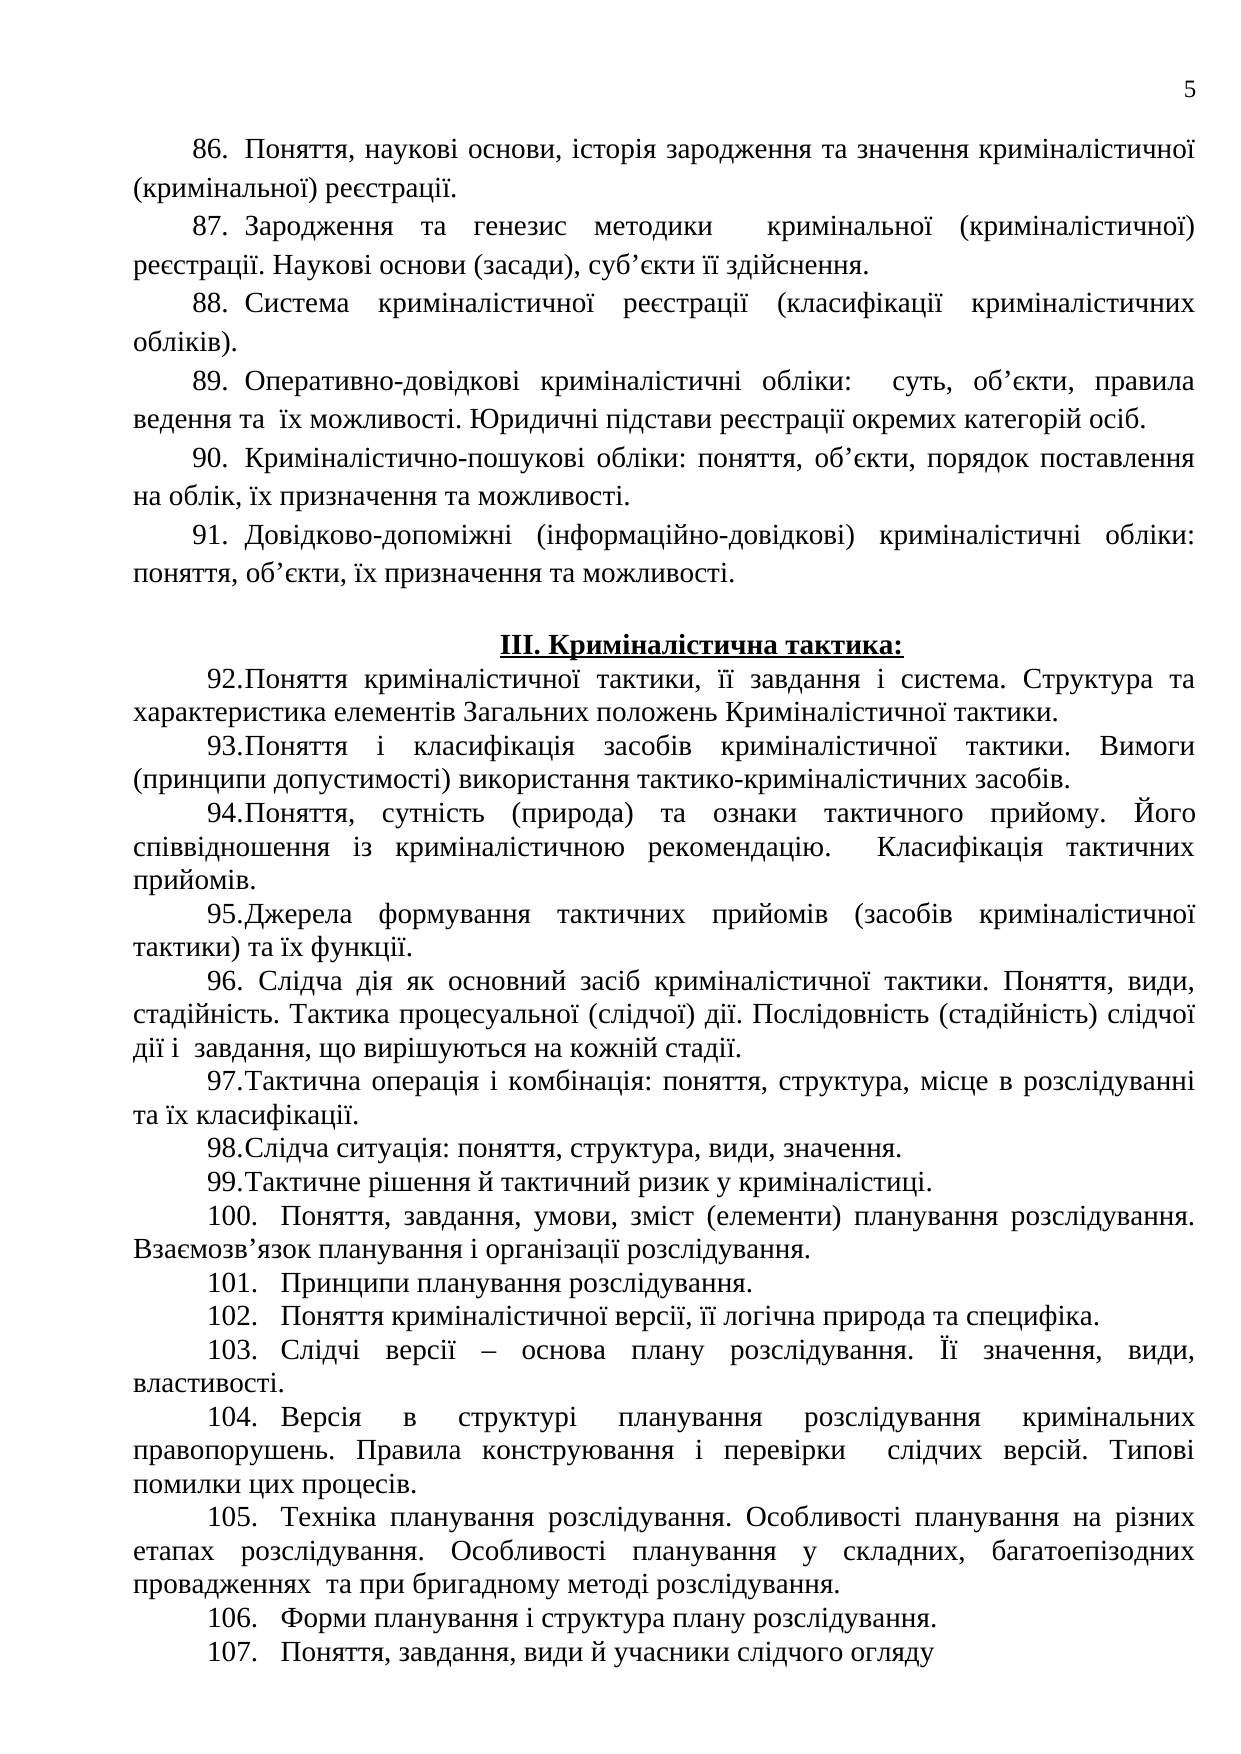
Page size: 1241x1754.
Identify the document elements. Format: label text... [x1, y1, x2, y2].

list Слідча дія як основний засіб криміналістичної тактики. Поняття, види, стадійність. Тактика процесуальної (слідчої) дії. Послідовність (стадійність) слідчої дії і завдання, що вирішуються на кожній стадії. [133, 963, 1196, 1063]
list Поняття і класифікація засобів криміналістичної тактики. Вимоги (принципи допустимості) використання тактико-криміналістичних засобів. [133, 728, 1196, 795]
list Тактична операція і комбінація: поняття, структура, місце в розслідуванні та їх класифікації. [133, 1063, 1196, 1131]
list Поняття, сутність (природа) та ознаки тактичного прийому. Його співвідношення із криміналістичною рекомендацію. Класифікація тактичних прийомів. [133, 795, 1196, 896]
list Система криміналістичної реєстрації (класифікації криміналістичних обліків). [133, 286, 1196, 358]
list Оперативно-довідкові криміналістичні обліки: суть, об’єкти, правила ведення та їх можливості. Юридичні підстави реєстрації окремих категорій осіб. [133, 363, 1196, 435]
list Поняття, завдання, види й учасники слідчого огляду [133, 1634, 1196, 1667]
list Тактичне рішення й тактичний ризик у криміналістиці. [133, 1164, 1196, 1198]
list Слідчі версії – основа плану розслідування. Її значення, види, властивості. [133, 1332, 1196, 1399]
list Принципи планування розслідування. [133, 1265, 1196, 1298]
list Слідча ситуація: поняття, структура, види, значення. [133, 1131, 1196, 1164]
list Поняття криміналістичної тактики, її завдання і система. Структура та характеристика елементів Загальних положень Криміналістичної тактики. [133, 661, 1196, 728]
list Криміналістично-пошукові обліки: поняття, об’єкти, порядок поставлення на облік, їх призначення та можливості. [133, 440, 1196, 512]
list Техніка планування розслідування. Особливості планування на різних етапах розслідування. Особливості планування у складних, багатоепізодних провадженнях та при бригадному методі розслідування. [133, 1499, 1196, 1600]
list Довідково-допоміжні (інформаційно-довідкові) криміналістичні обліки: поняття, об’єкти, їх призначення та можливості. [133, 517, 1196, 589]
list Зародження та генезис методики кримінальної (криміналістичної) реєстрації. Наукові основи (засади), суб’єкти її здійснення. [133, 208, 1196, 281]
list Поняття, наукові основи, історія зародження та значення криміналістичної (кримінальної) реєстрації. [133, 131, 1196, 203]
list Поняття криміналістичної версії, її логічна природа та специфіка. [133, 1298, 1196, 1332]
list ІІІ. Криміналістична тактика: [133, 627, 1196, 661]
list Поняття, завдання, умови, зміст (елементи) планування розслідування. Взаємозв’язок планування і організації розслідування. [133, 1198, 1196, 1265]
list Версія в структурі планування розслідування кримінальних правопорушень. Правила конструювання і перевірки слідчих версій. Типові помилки цих процесів. [133, 1399, 1196, 1499]
list Джерела формування тактичних прийомів (засобів криміналістичної тактики) та їх функції. [133, 896, 1196, 963]
list Форми планування і структура плану розслідування. [133, 1600, 1196, 1634]
